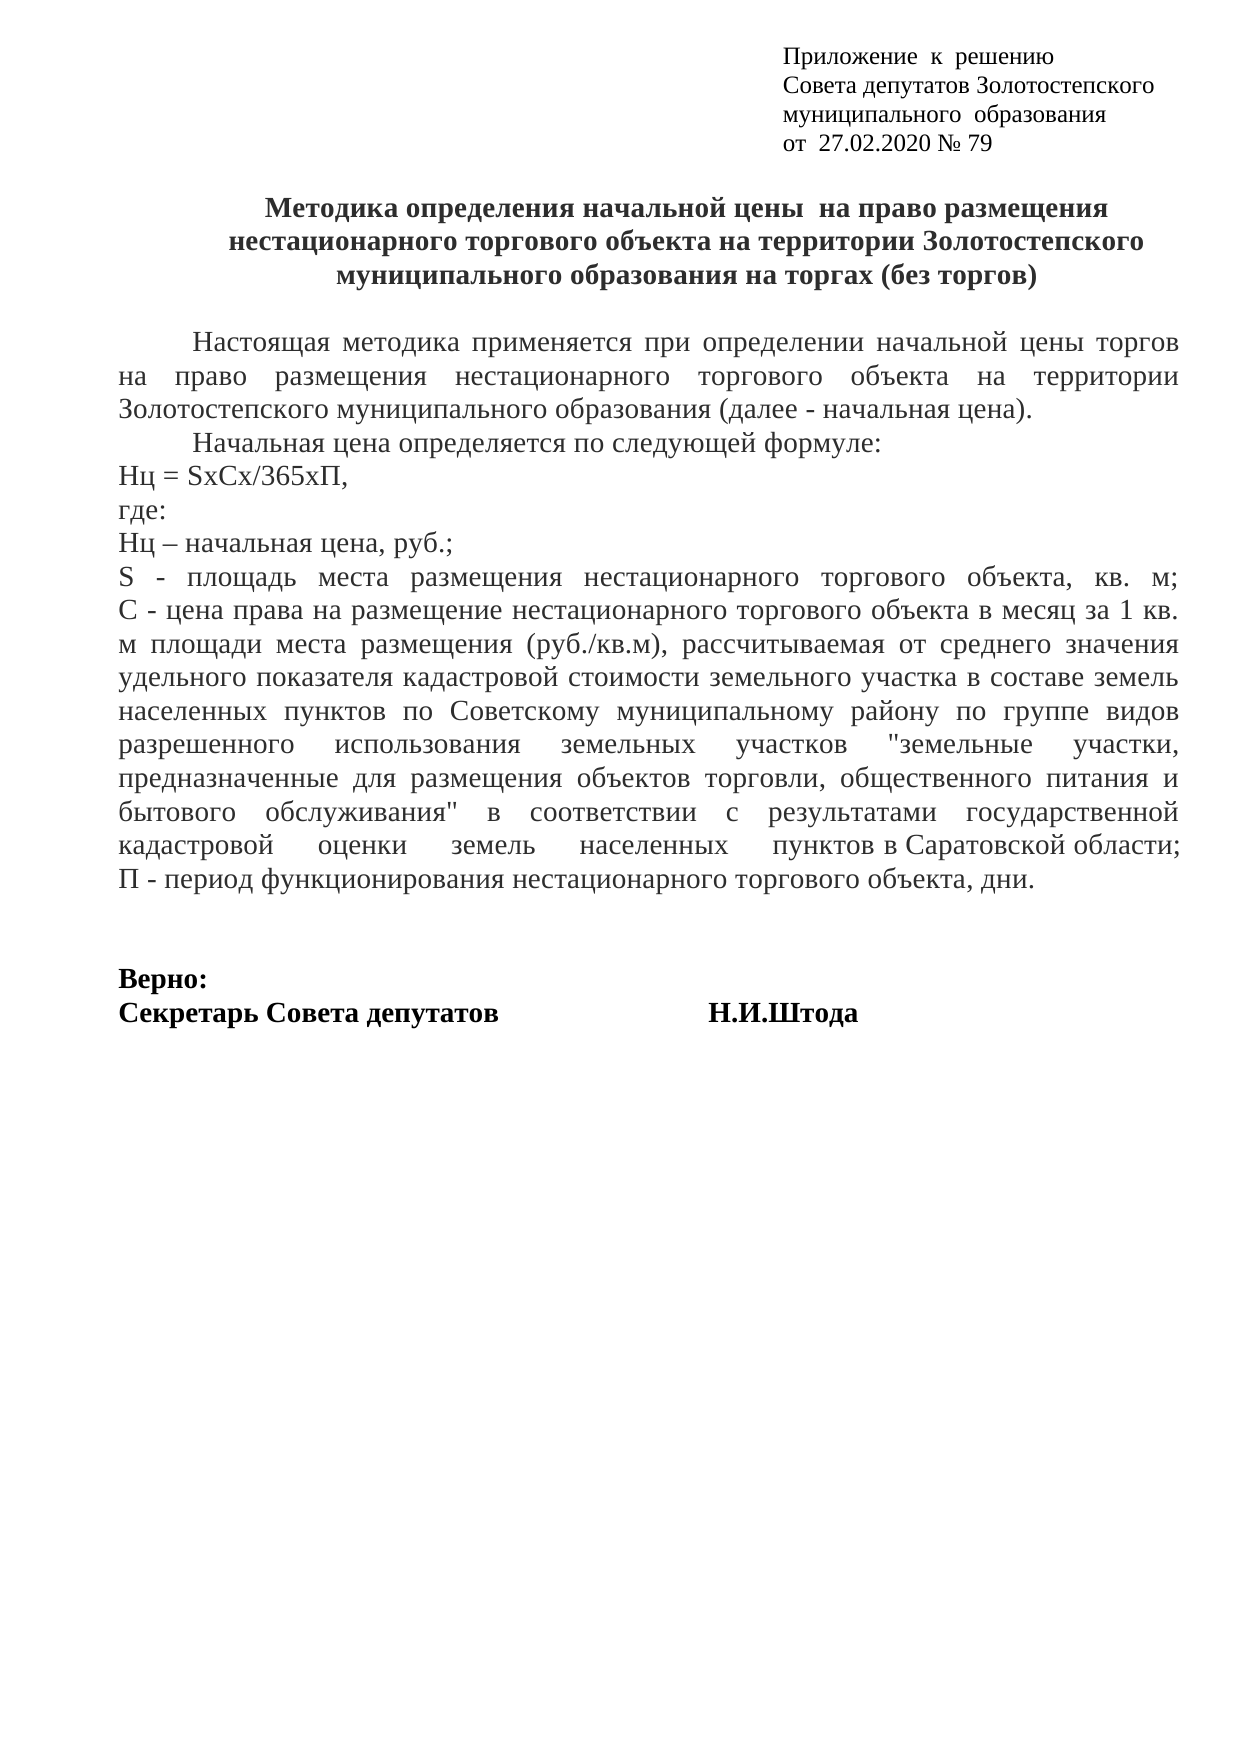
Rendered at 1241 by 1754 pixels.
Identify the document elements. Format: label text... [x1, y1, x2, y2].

text Начальная цена определяется по следующей формуле: Нц = SxCx/365хП, где: Нц – начальная цена, руб.; S - площадь места размещения нестационарного торгового объекта, кв. м; С - цена права на размещение нестационарного торгового объекта в месяц за 1 кв. м площади места размещения (руб./кв.м), рассчитываемая от среднего значения удельного показателя кадастровой стоимости земельного участка в составе земель населенных пунктов по Советскому муниципальному району по группе видов разрешенного использования земельных участков "земельные участки, предназначенные для размещения объектов торговли, общественного питания и бытового обслуживания" в соответствии с результатами государственной кадастровой оценки земель населенных пунктов в Саратовской области; П - период функционирования нестационарного торгового объекта, дни. [118, 425, 1181, 894]
list Методика определения начальной цены на право размещения нестационарного торгового объекта на территории Золотостепского муниципального образования на торгах (без торгов) [193, 190, 1181, 291]
title Приложение к решению [47, 41, 1187, 70]
title от 27.02.2020 № 79 [47, 128, 1187, 156]
title Совета депутатов Золотостепского [47, 70, 1187, 99]
title муниципального образования [47, 99, 1187, 128]
text Настоящая методика применяется при определении начальной цены торгов на право размещения нестационарного торгового объекта на территории Золотостепского муниципального образования (далее - начальная цена). [118, 324, 1181, 425]
text Секретарь Совета депутатов Н.И.Штода [88, 995, 1181, 1028]
text Верно: [88, 961, 1181, 995]
